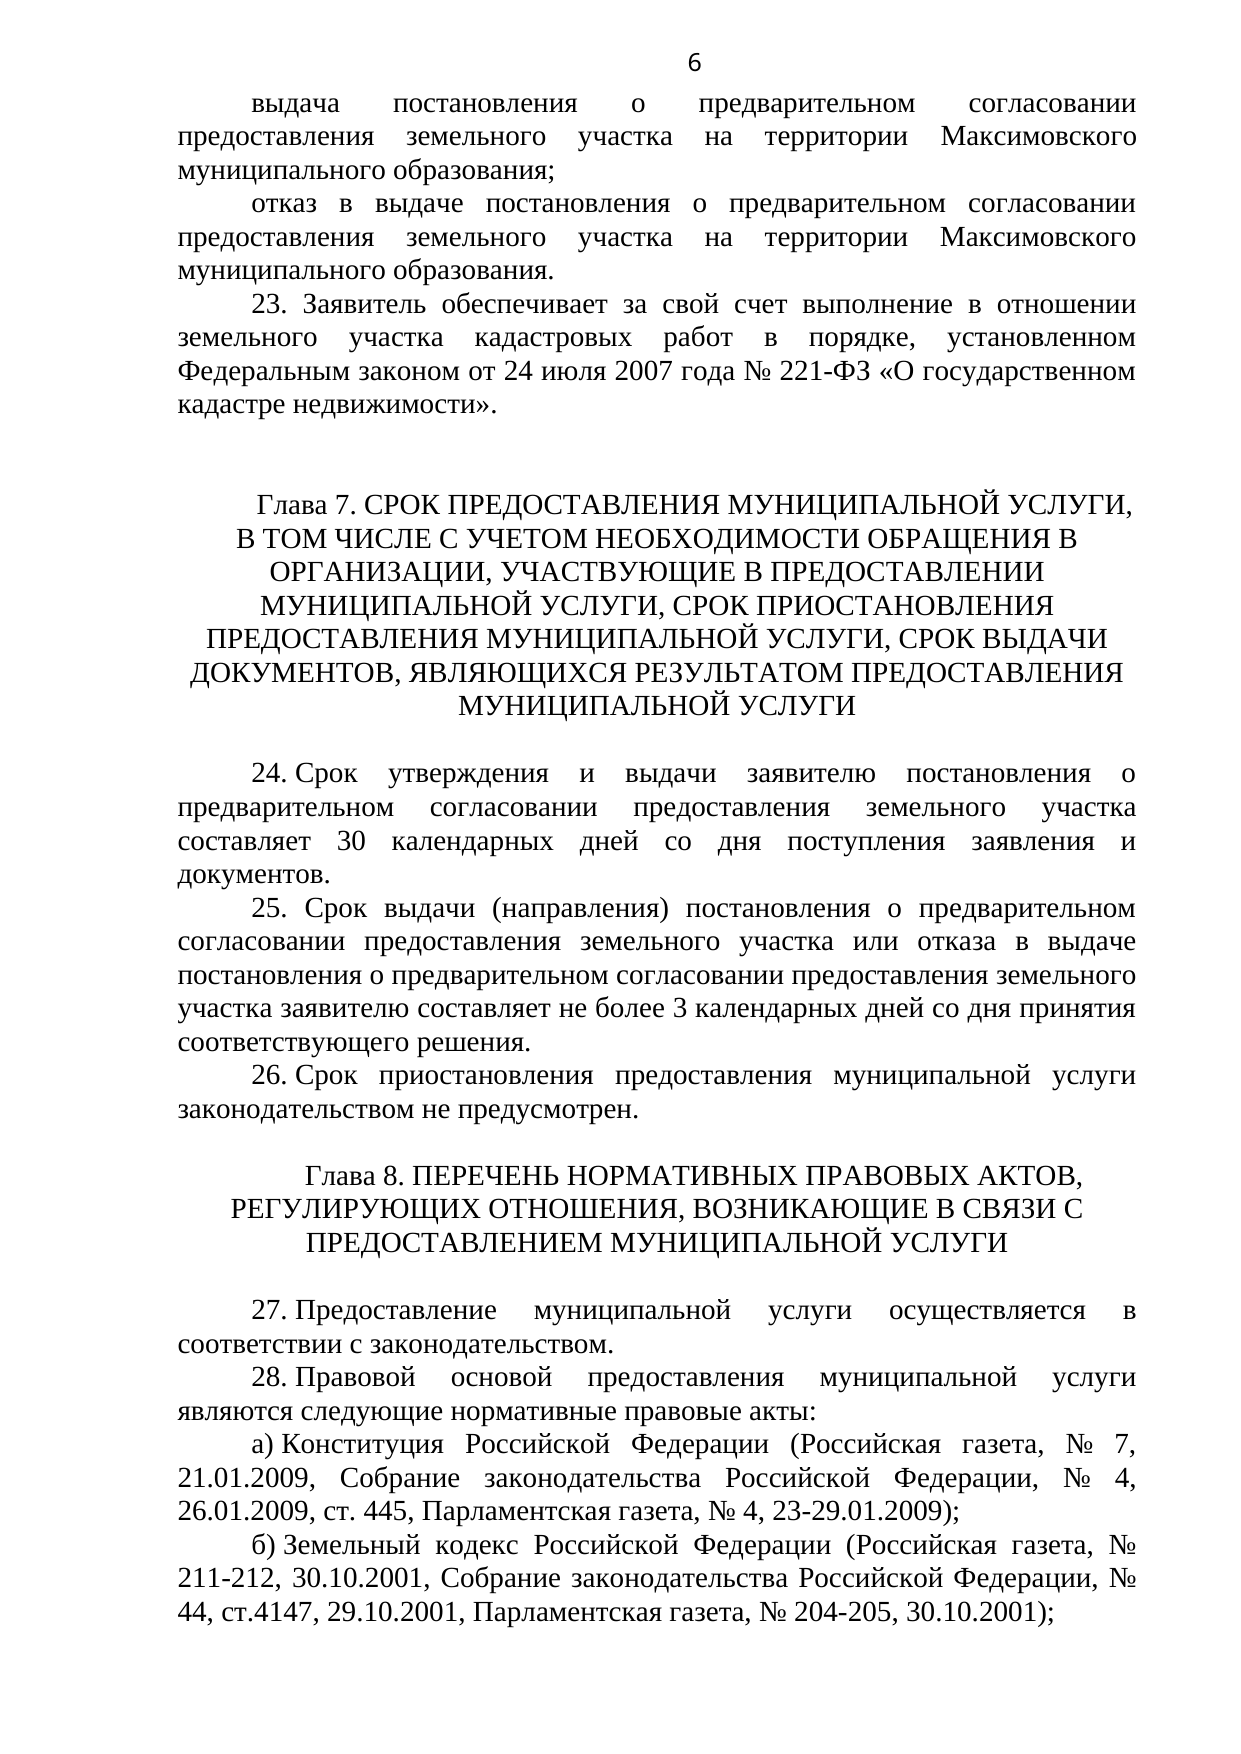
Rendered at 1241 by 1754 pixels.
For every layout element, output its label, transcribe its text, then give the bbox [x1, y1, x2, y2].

text 24. Срок утверждения и выдачи заявителю постановления о предварительном согласовании предоставления земельного участка составляет 30 календарных дней со дня поступления заявления и документов. [177, 756, 1137, 890]
text отказ в выдаче постановления о предварительном согласовании предоставления земельного участка на территории Максимовского муниципального образования. [177, 185, 1137, 286]
text б) Земельный кодекс Российской Федерации (Российская газета, № 211-212, 30.10.2001, Собрание законодательства Российской Федерации, № 44, ст.4147, 29.10.2001, Парламентская газета, № 204-205, 30.10.2001); [177, 1527, 1137, 1628]
text 26. Срок приостановления предоставления муниципальной услуги законодательством не предусмотрен. [177, 1057, 1137, 1124]
text Глава 8. ПЕРЕЧЕНЬ НОРМАТИВНЫХ ПРАВОВЫХ АКТОВ, РЕГУЛИРУЮЩИХ ОТНОШЕНИЯ, ВОЗНИКАЮЩИЕ В СВЯЗИ С ПРЕДОСТАВЛЕНИЕМ МУНИЦИПАЛЬНОЙ УСЛУГИ [177, 1158, 1137, 1259]
text Глава 7. СРОК ПРЕДОСТАВЛЕНИЯ МУНИЦИПАЛЬНОЙ УСЛУГИ, В ТОМ ЧИСЛЕ С УЧЕТОМ НЕОБХОДИМОСТИ ОБРАЩЕНИЯ В ОРГАНИЗАЦИИ, УЧАСТВУЮЩИЕ В ПРЕДОСТАВЛЕНИИ МУНИЦИПАЛЬНОЙ УСЛУГИ, СРОК ПРИОСТАНОВЛЕНИЯ ПРЕДОСТАВЛЕНИЯ МУНИЦИПАЛЬНОЙ УСЛУГИ, СРОК ВЫДАЧИ ДОКУМЕНТОВ, ЯВЛЯЮЩИХСЯ РЕЗУЛЬТАТОМ ПРЕДОСТАВЛЕНИЯ МУНИЦИПАЛЬНОЙ УСЛУГИ [177, 487, 1137, 722]
text 27. Предоставление муниципальной услуги осуществляется в соответствии с законодательством. [177, 1292, 1137, 1359]
text 23. Заявитель обеспечивает за свой счет выполнение в отношении земельного участка кадастровых работ в порядке, установленном Федеральным законом от 24 июля 2007 года № 221-ФЗ «О государственном кадастре недвижимости». [177, 286, 1137, 420]
text выдача постановления о предварительном согласовании предоставления земельного участка на территории Максимовского муниципального образования; [177, 85, 1137, 185]
text 28. Правовой основой предоставления муниципальной услуги являются следующие нормативные правовые акты: [177, 1359, 1137, 1426]
text а) Конституция Российской Федерации (Российская газета, № 7, 21.01.2009, Собрание законодательства Российской Федерации, № 4, 26.01.2009, ст. 445, Парламентская газета, № 4, 23-29.01.2009); [177, 1426, 1137, 1527]
text 25. Срок выдачи (направления) постановления о предварительном согласовании предоставления земельного участка или отказа в выдаче постановления о предварительном согласовании предоставления земельного участка заявителю составляет не более 3 календарных дней со дня принятия соответствующего решения. [177, 890, 1137, 1057]
